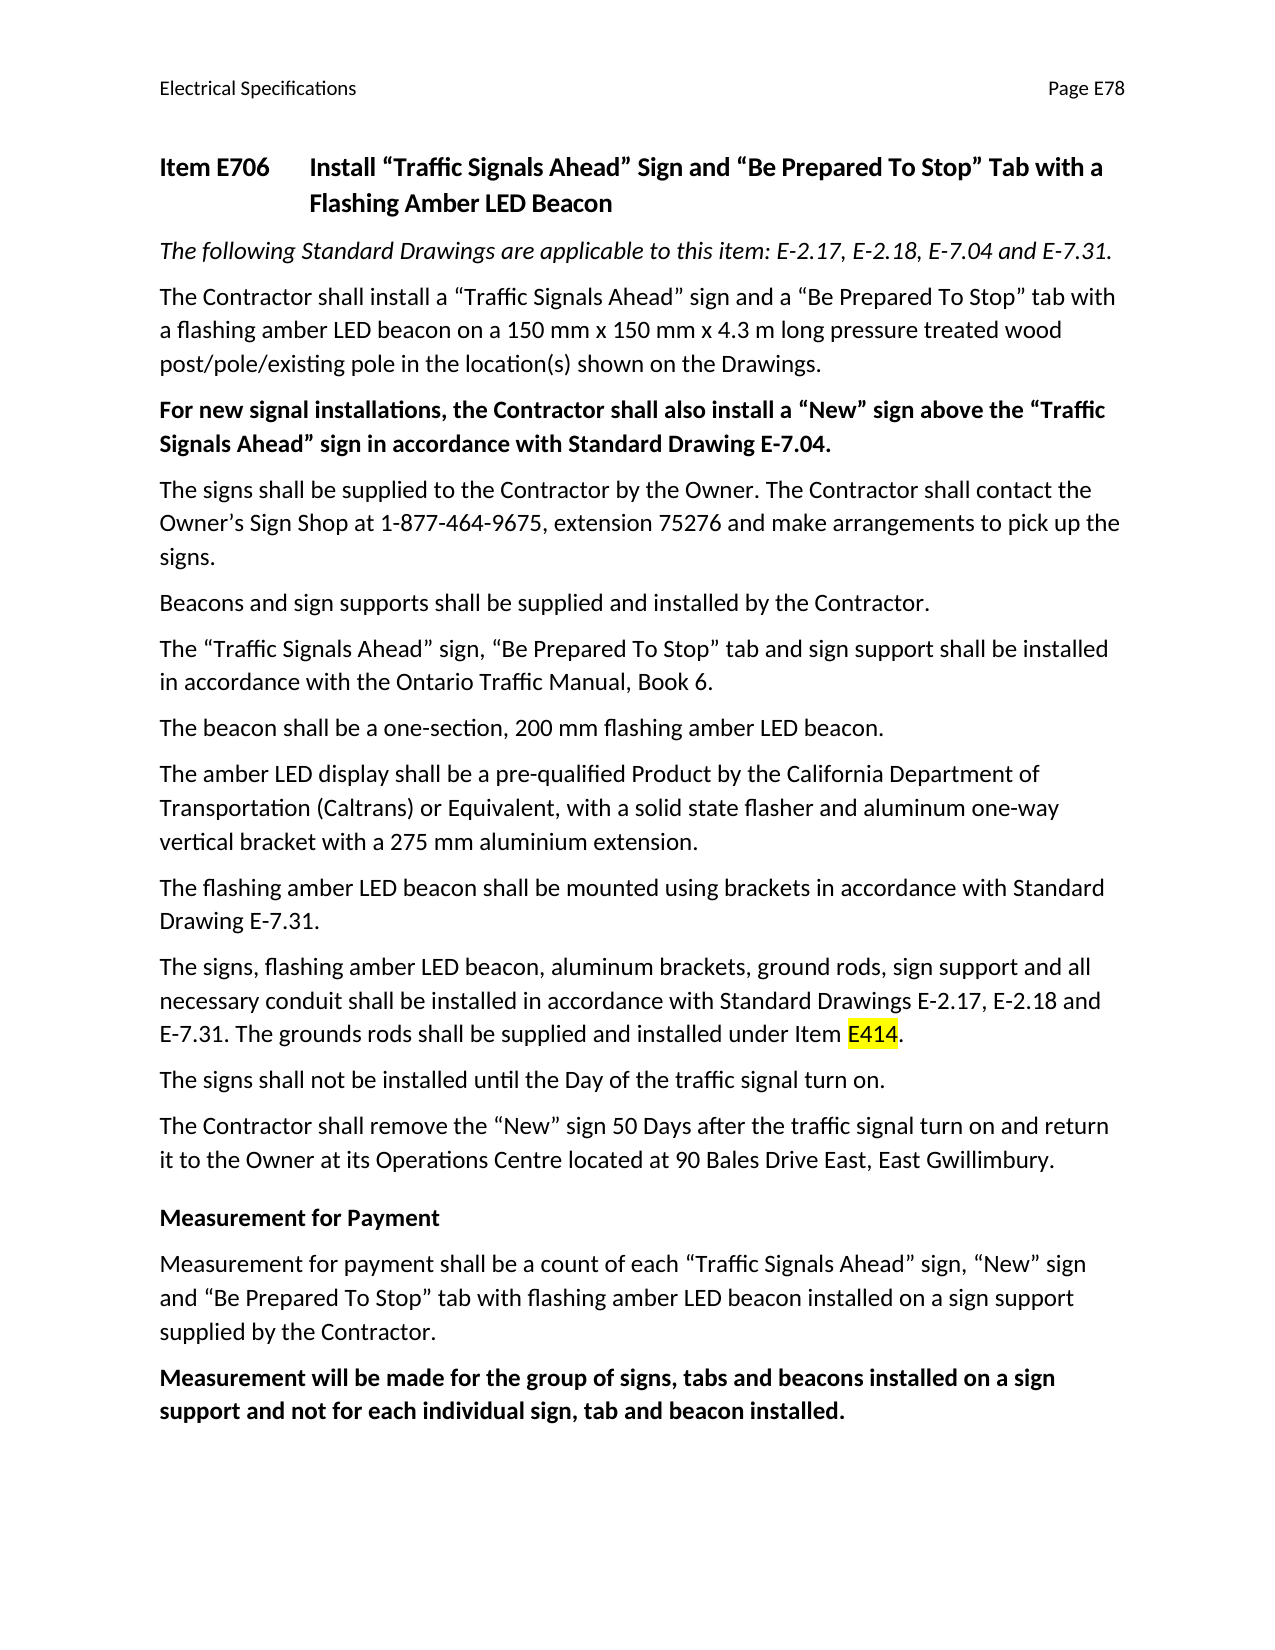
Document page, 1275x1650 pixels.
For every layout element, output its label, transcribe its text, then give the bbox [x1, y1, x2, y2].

text The Contractor shall install a “Traffic Signals Ahead” sign and a “Be Prepared To Stop” tab with a flashing amber LED beacon on a 150 mm x 150 mm x 4.3 m long pressure treated wood post/pole/existing pole in the location(s) shown on the Drawings. [159, 281, 1125, 379]
text The beacon shall be a one-section, 200 mm flashing amber LED beacon. [159, 712, 1125, 743]
text Measurement will be made for the group of signs, tabs and beacons installed on a sign support and not for each individual sign, tab and beacon installed. [159, 1362, 1125, 1426]
text Beacons and sign supports shall be supplied and installed by the Contractor. [159, 587, 1125, 617]
text Item E706 Install “Traffic Signals Ahead” Sign and “Be Prepared To Stop” Tab with a Flashing Amber LED Beacon [159, 150, 1125, 219]
text The amber LED display shall be a pre-qualified Product by the California Department of Transportation (Caltrans) or Equivalent, with a solid state flasher and aluminum one-way vertical bracket with a 275 mm aluminium extension. [159, 758, 1125, 856]
text Measurement for payment shall be a count of each “Traffic Signals Ahead” sign, “New” sign and “Be Prepared To Stop” tab with flashing amber LED beacon installed on a sign support supplied by the Contractor. [159, 1248, 1125, 1346]
text The “Traffic Signals Ahead” sign, “Be Prepared To Stop” tab and sign support shall be installed in accordance with the Ontario Traffic Manual, Book 6. [159, 633, 1125, 697]
text The following Standard Drawings are applicable to this item: E-2.17, E-2.18, E-7.04 and E-7.31. [159, 235, 1125, 266]
text The Contractor shall remove the “New” sign 50 Days after the traffic signal turn on and return it to the Owner at its Operations Centre located at 90 Bales Drive East, East Gwillimbury. [159, 1110, 1125, 1174]
text The signs shall not be installed until the Day of the traffic signal turn on. [159, 1064, 1125, 1095]
subtitle Measurement for Payment [159, 1202, 1125, 1233]
text The flashing amber LED beacon shall be mounted using brackets in accordance with Standard Drawing E-7.31. [159, 872, 1125, 936]
text For new signal installations, the Contractor shall also install a “New” sign above the “Traffic Signals Ahead” sign in accordance with Standard Drawing E-7.04. [159, 394, 1125, 458]
text The signs, flashing amber LED beacon, aluminum brackets, ground rods, sign support and all necessary conduit shall be installed in accordance with Standard Drawings E-2.17, E-2.18 and E-7.31. The grounds rods shall be supplied and installed under Item E414. [159, 951, 1125, 1049]
text The signs shall be supplied to the Contractor by the Owner. The Contractor shall contact the Owner’s Sign Shop at 1-877-464-9675, extension 75276 and make arrangements to pick up the signs. [159, 474, 1125, 571]
